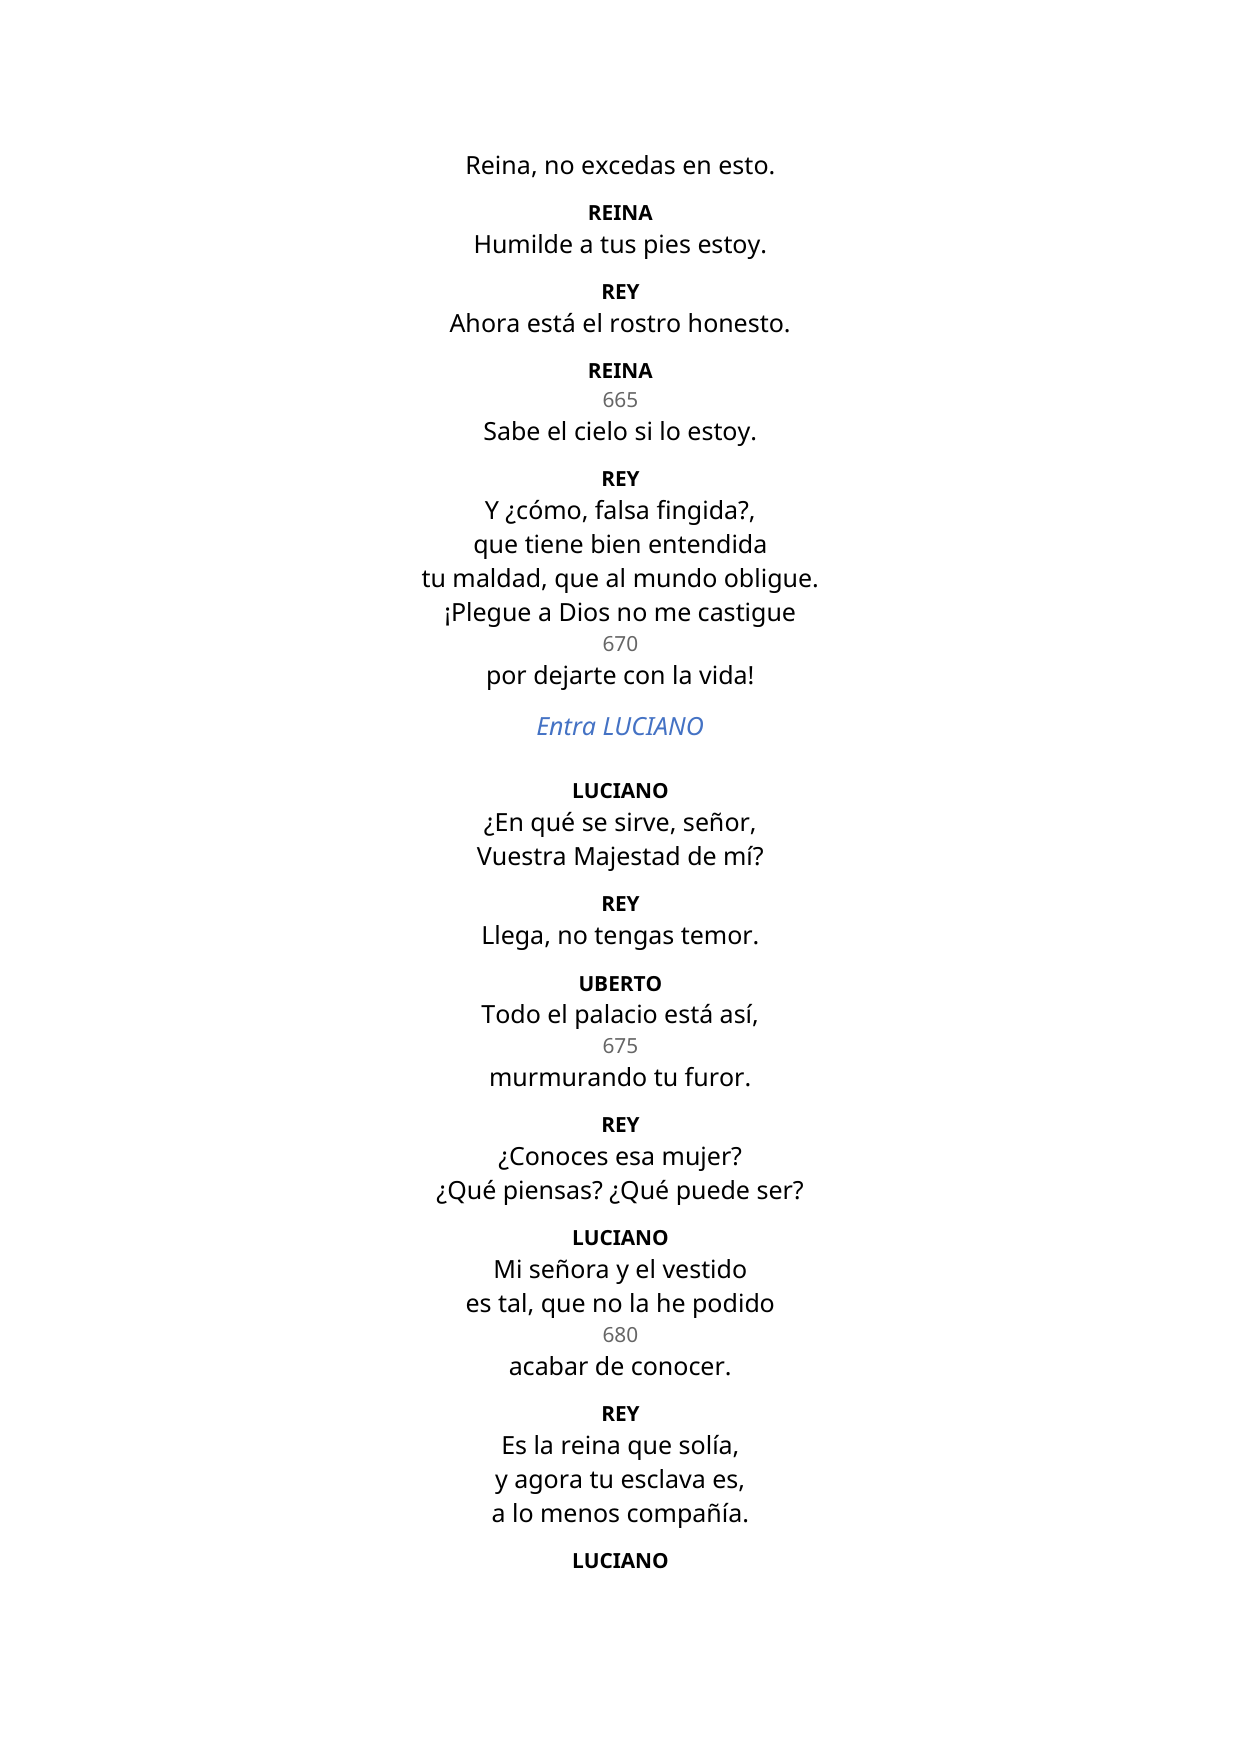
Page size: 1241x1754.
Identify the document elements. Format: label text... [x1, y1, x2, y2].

text acabar de conocer. [177, 1348, 1063, 1383]
text REINA [177, 198, 1063, 227]
text REINA [177, 357, 1063, 385]
text Llega, no tengas temor. [177, 918, 1063, 952]
text Todo el palacio está así, [177, 997, 1063, 1031]
text Es la reina que solía, [177, 1428, 1063, 1462]
text UBERTO [177, 969, 1063, 997]
text Y ¿cómo, falsa fingida?, [177, 493, 1063, 527]
text Ahora está el rostro honesto. [177, 306, 1063, 340]
text REY [177, 1110, 1063, 1139]
text ¿Conoces esa mujer? [177, 1139, 1063, 1173]
text Sabe el cielo si lo estoy. [177, 413, 1063, 448]
text ¡Plegue a Dios no me castigue [177, 595, 1063, 629]
text 665 [177, 385, 1063, 413]
text tu maldad, que al mundo obligue. [177, 561, 1063, 595]
text REY [177, 1399, 1063, 1428]
text REY [177, 464, 1063, 493]
text Entra LUCIANO [177, 708, 1063, 742]
text murmurando tu furor. [177, 1059, 1063, 1094]
text LUCIANO [177, 776, 1063, 805]
text que tiene bien entendida [177, 527, 1063, 561]
text Vuestra Majestad de mí? [177, 839, 1063, 873]
text LUCIANO [177, 1223, 1063, 1252]
text REY [177, 889, 1063, 918]
text y agora tu esclava es, [177, 1462, 1063, 1496]
text por dejarte con la vida! [177, 657, 1063, 691]
text Reina, no excedas en esto. [177, 148, 1063, 182]
text Humilde a tus pies estoy. [177, 227, 1063, 261]
text LUCIANO [177, 1547, 1063, 1575]
text a lo menos compañía. [177, 1496, 1063, 1530]
text es tal, que no la he podido [177, 1286, 1063, 1320]
text 680 [177, 1320, 1063, 1348]
text 670 [177, 629, 1063, 657]
text ¿Qué piensas? ¿Qué puede ser? [177, 1173, 1063, 1207]
text 675 [177, 1031, 1063, 1059]
text Mi señora y el vestido [177, 1252, 1063, 1286]
text REY [177, 277, 1063, 306]
text ¿En qué se sirve, señor, [177, 805, 1063, 839]
